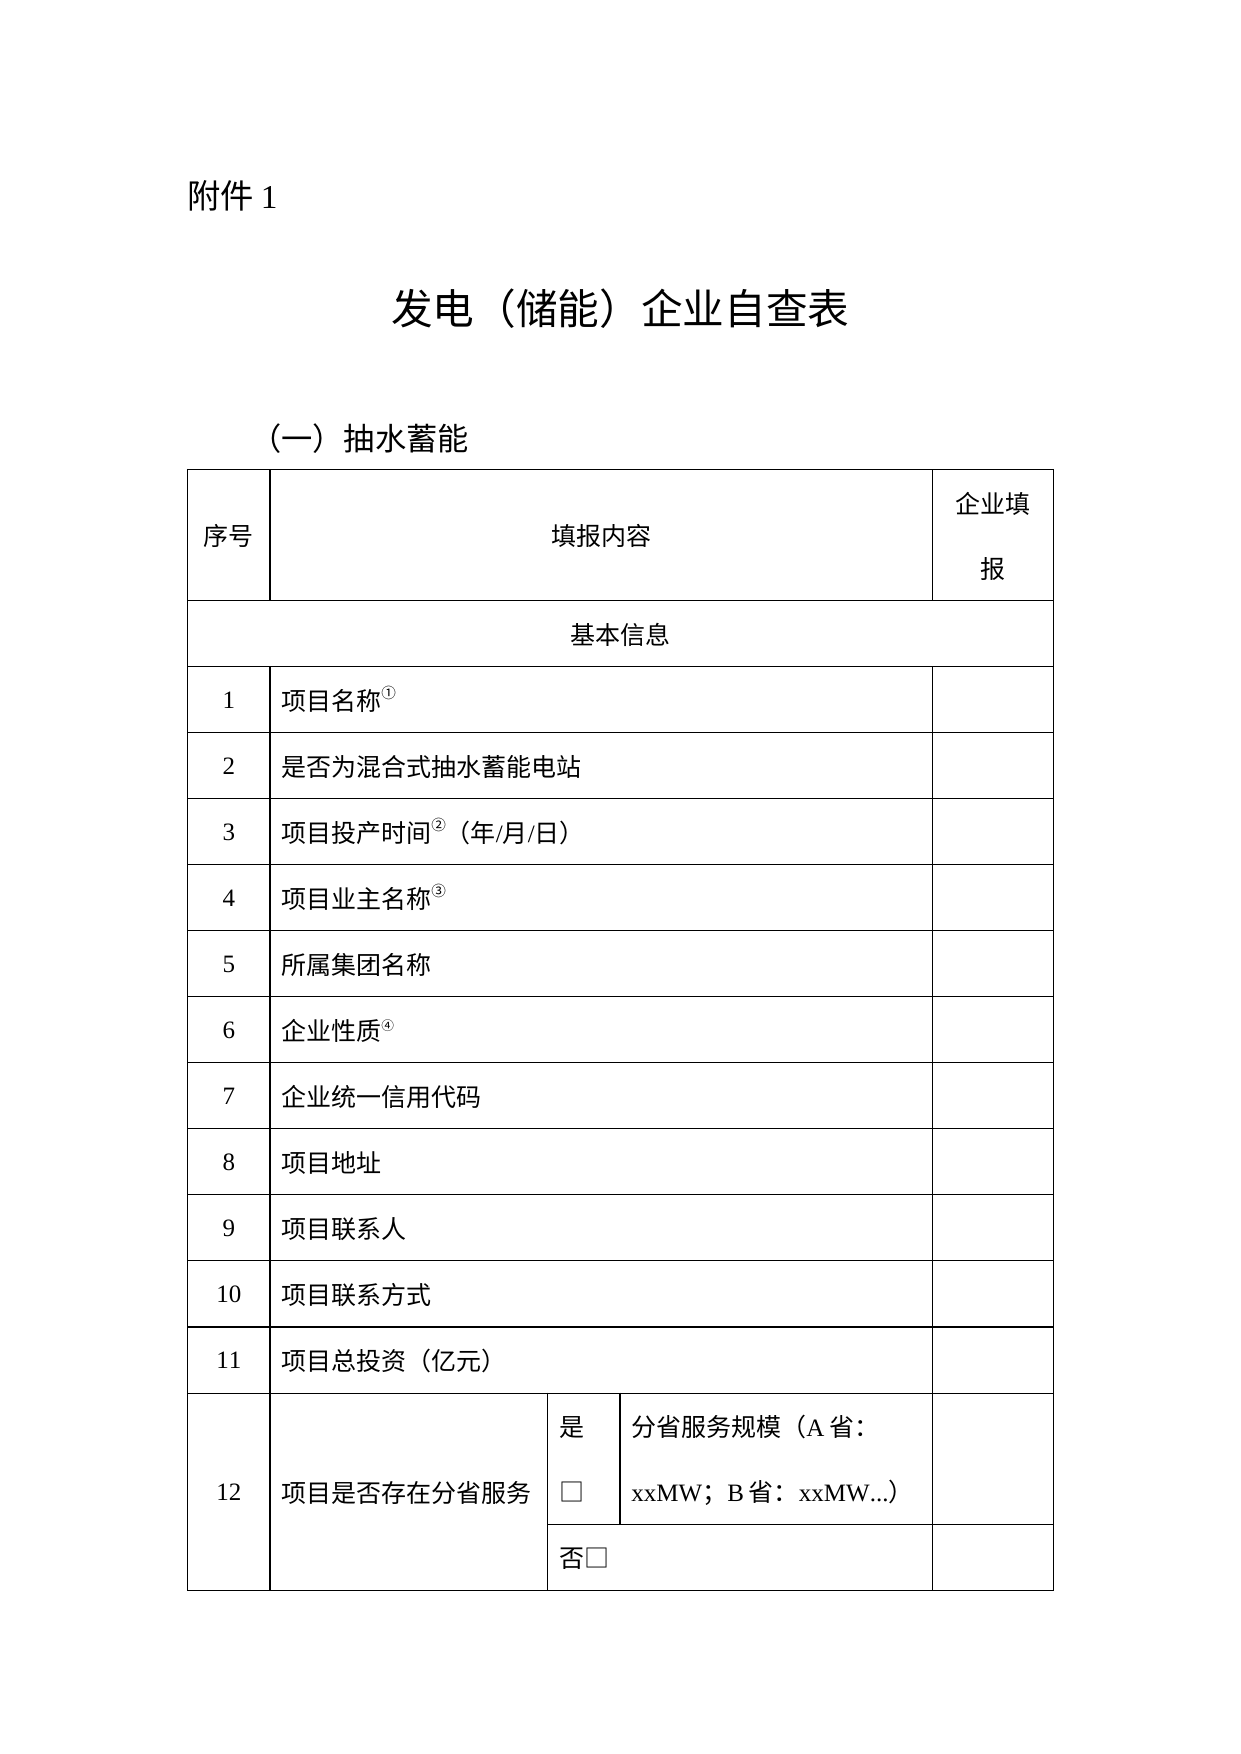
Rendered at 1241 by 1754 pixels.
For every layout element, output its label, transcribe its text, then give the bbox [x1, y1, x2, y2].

table_cell 是□ [548, 1394, 619, 1523]
table_cell [933, 1261, 1053, 1326]
table_cell 10 [188, 1261, 269, 1326]
table_cell 项目联系人 [271, 1195, 932, 1260]
table_cell [933, 1195, 1053, 1260]
table_cell 所属集团名称 [271, 931, 932, 996]
table_header 填报内容 [271, 470, 932, 600]
table_cell [933, 667, 1053, 732]
table_cell 企业性质④ [271, 997, 932, 1062]
table_cell 基本信息 [188, 601, 1053, 666]
table_cell 2 [188, 733, 269, 798]
table_cell 5 [188, 931, 269, 996]
table_cell [933, 799, 1053, 864]
table_cell [933, 1394, 1053, 1523]
text （一）抽水蓄能 [187, 404, 1053, 469]
table_cell [933, 931, 1053, 996]
table_cell 项目联系方式 [271, 1261, 932, 1326]
table_cell [933, 997, 1053, 1062]
table_cell [933, 1129, 1053, 1194]
table_cell [933, 865, 1053, 930]
table_cell 12 [188, 1394, 269, 1589]
table_cell 6 [188, 997, 269, 1062]
table_cell 项目业主名称③ [271, 865, 932, 930]
table_cell 否□ [548, 1525, 932, 1589]
table_cell [933, 733, 1053, 798]
table_cell 项目总投资（亿元） [271, 1328, 932, 1392]
table_cell [933, 1525, 1053, 1589]
text 附件1 [187, 162, 1053, 227]
table_cell 项目名称① [271, 667, 932, 732]
table_cell 3 [188, 799, 269, 864]
table_cell 企业统一信用代码 [271, 1063, 932, 1128]
table_cell 11 [188, 1328, 269, 1392]
table_cell 8 [188, 1129, 269, 1194]
table_header 序号 [188, 470, 269, 600]
table_cell [933, 1328, 1053, 1392]
table_cell 1 [188, 667, 269, 732]
table_cell 是否为混合式抽水蓄能电站 [271, 733, 932, 798]
table_cell 分省服务规模（A省：xxMW；B省：xxMW...） [621, 1394, 932, 1523]
table_cell 项目是否存在分省服务 [271, 1394, 547, 1589]
text 发电（储能）企业自查表 [187, 274, 1053, 339]
table_header 企业填报 [933, 470, 1053, 600]
table_cell 7 [188, 1063, 269, 1128]
table_cell 项目投产时间②（年/月/日） [271, 799, 932, 864]
table_cell 9 [188, 1195, 269, 1260]
table_cell 4 [188, 865, 269, 930]
table_cell [933, 1063, 1053, 1128]
table_cell 项目地址 [271, 1129, 932, 1194]
